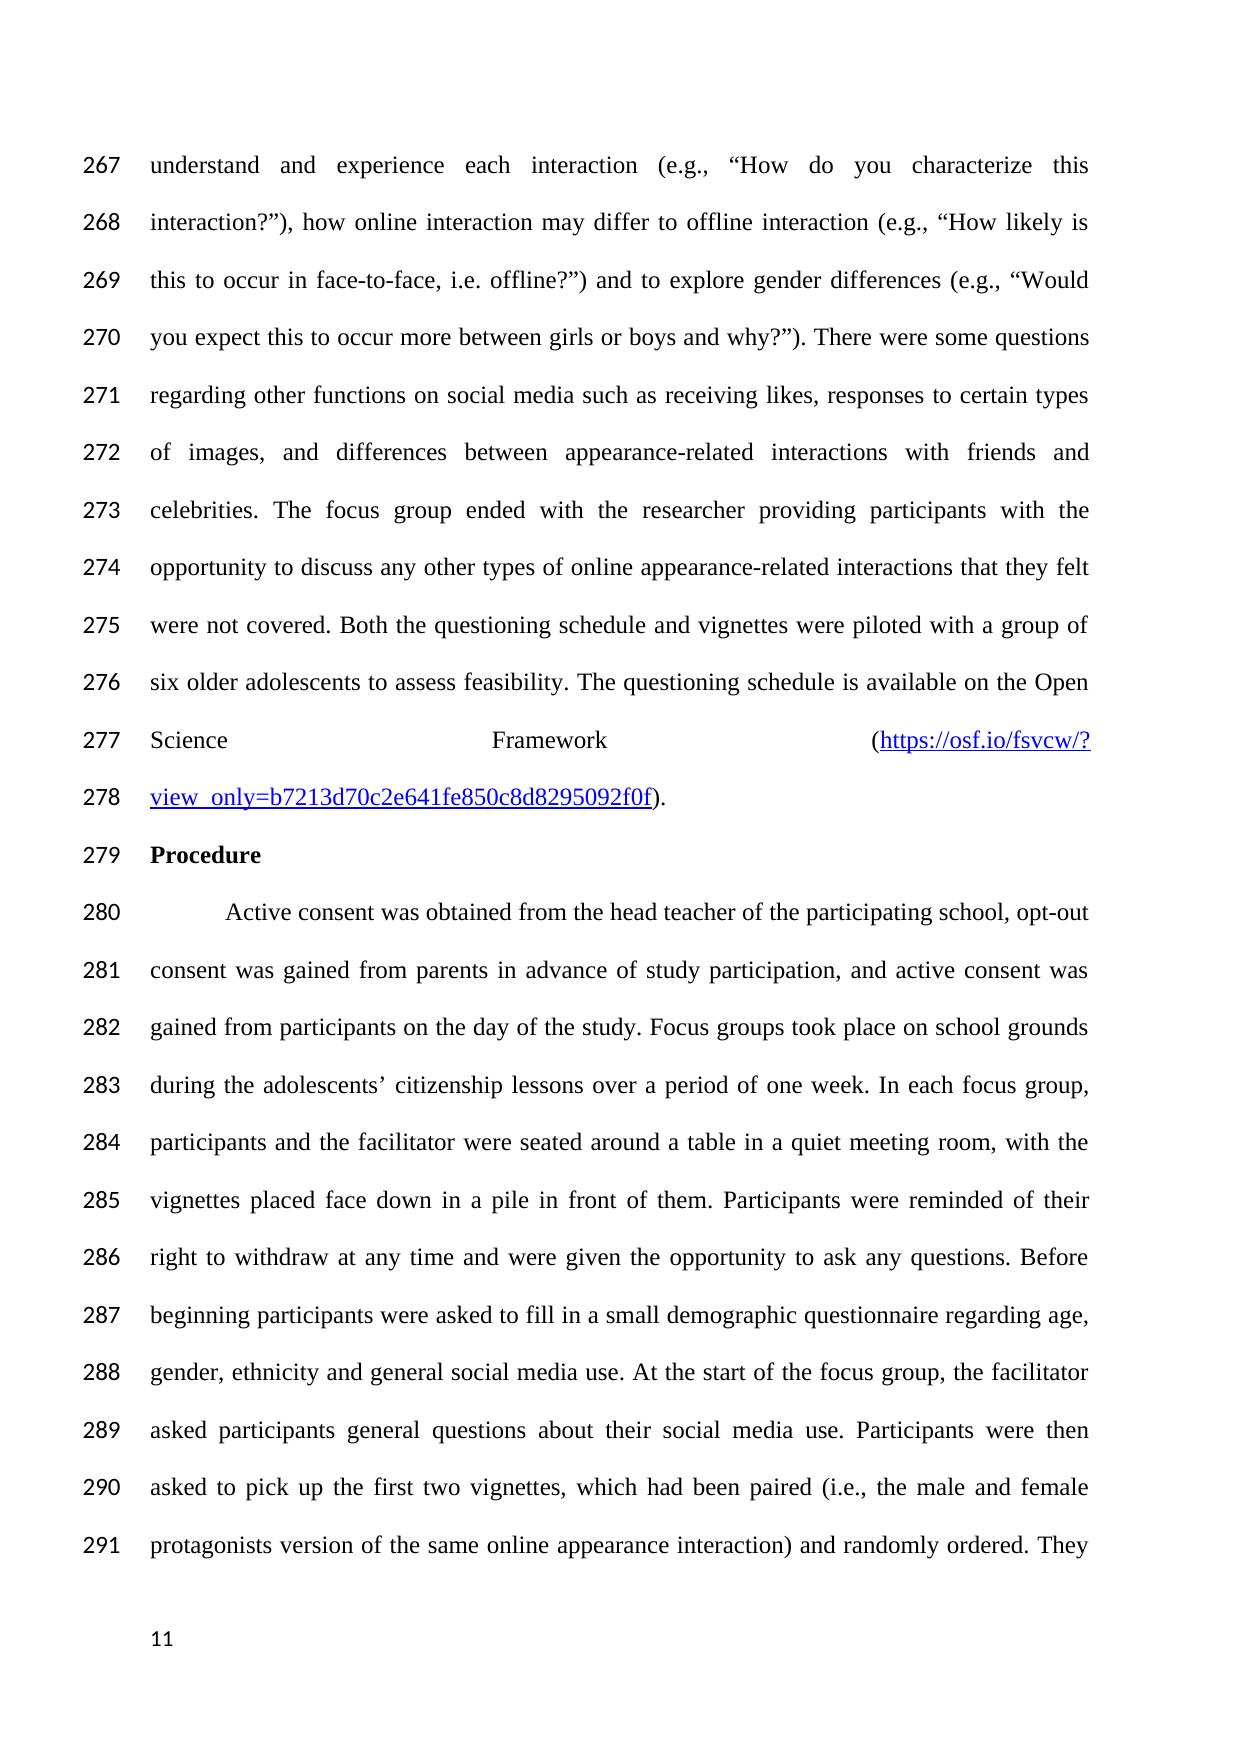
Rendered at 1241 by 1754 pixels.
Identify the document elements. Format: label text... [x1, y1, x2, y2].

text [150, 897, 1090, 1559]
text Procedure [150, 840, 1090, 869]
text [150, 150, 1090, 811]
